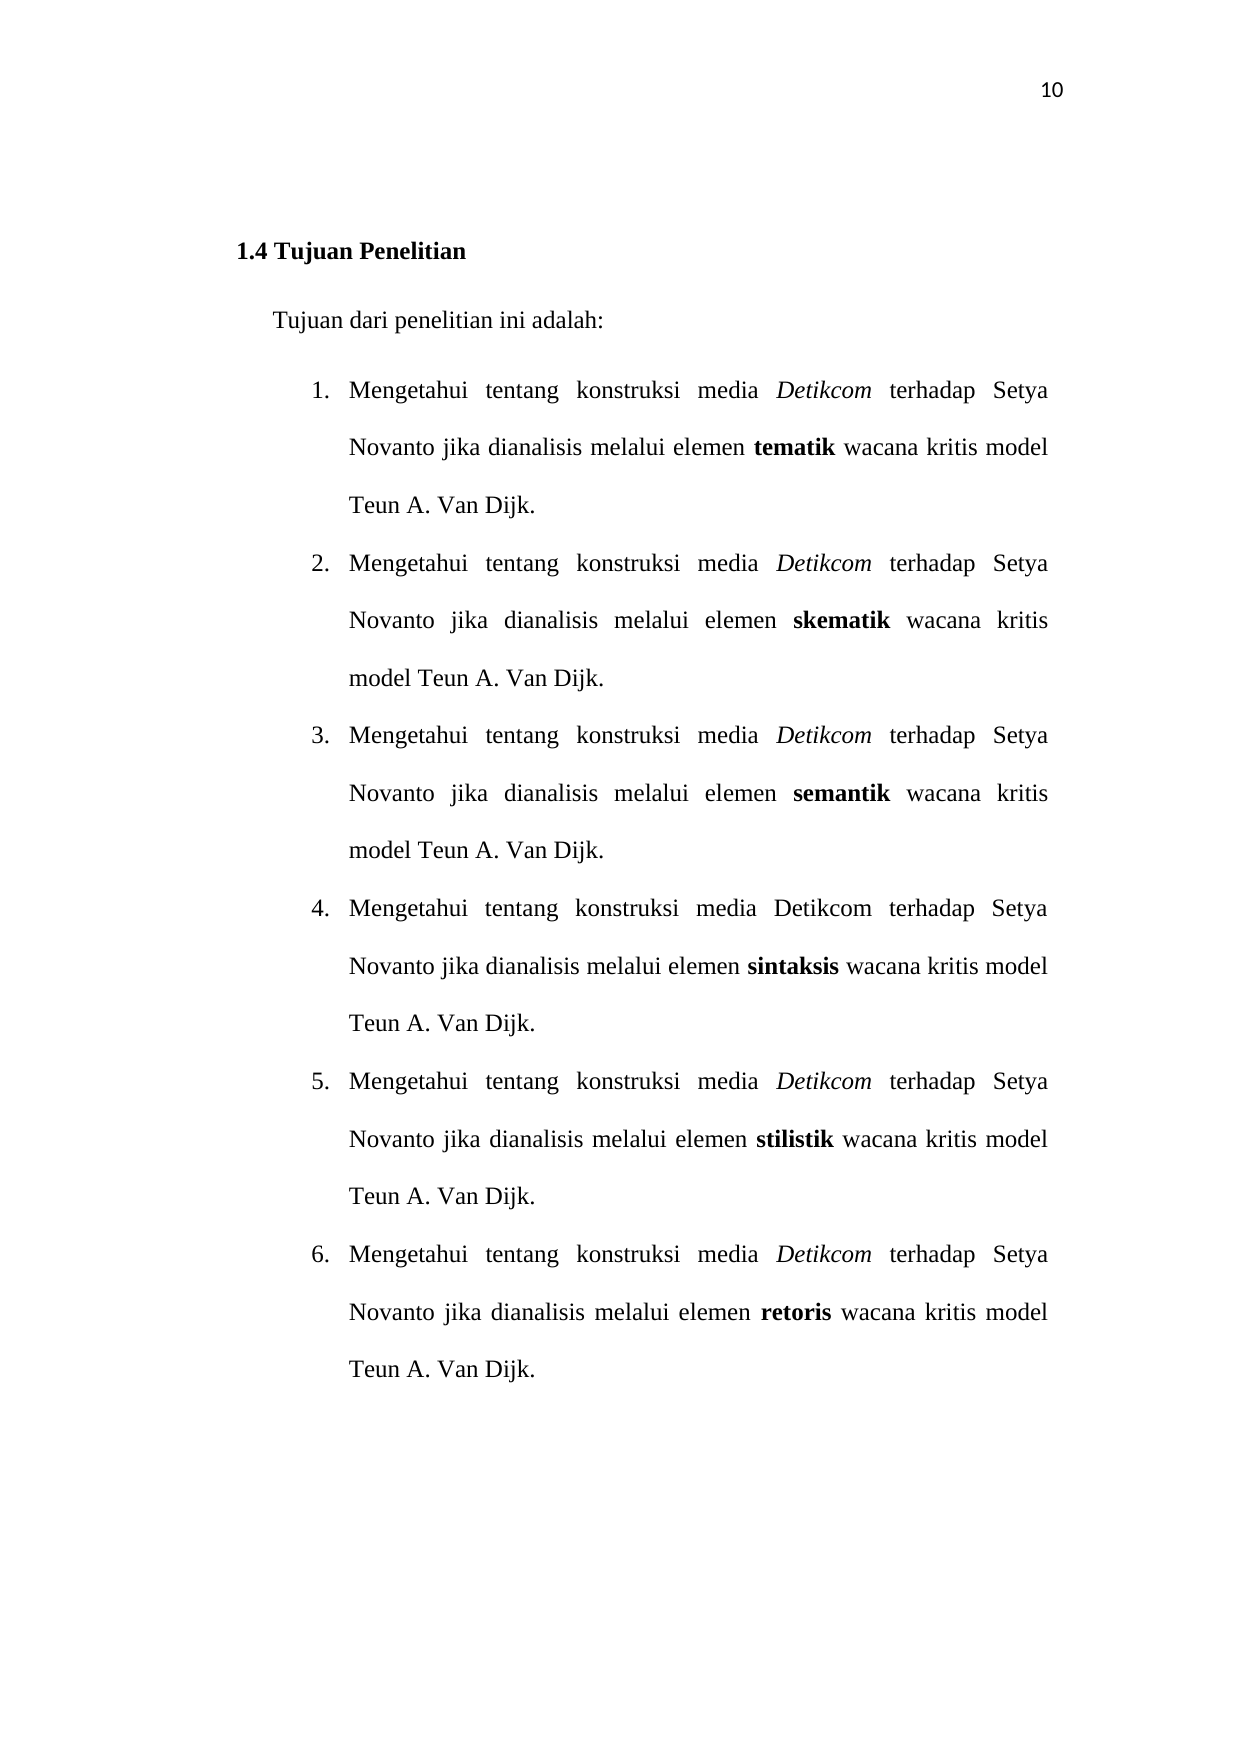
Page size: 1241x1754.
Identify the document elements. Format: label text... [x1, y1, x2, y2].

list Mengetahui tentang konstruksi media Detikcom terhadap Setya Novanto jika dianalisis melalui elemen sintaksis wacana kritis model Teun A. Van Dijk. [311, 893, 1048, 1037]
list Mengetahui tentang konstruksi media Detikcom terhadap Setya Novanto jika dianalisis melalui elemen skematik wacana kritis model Teun A. Van Dijk. [311, 548, 1048, 692]
list Mengetahui tentang konstruksi media Detikcom terhadap Setya Novanto jika dianalisis melalui elemen stilistik wacana kritis model Teun A. Van Dijk. [311, 1066, 1048, 1210]
list Mengetahui tentang konstruksi media Detikcom terhadap Setya Novanto jika dianalisis melalui elemen tematik wacana kritis model Teun A. Van Dijk. [311, 375, 1048, 519]
text Tujuan dari penelitian ini adalah: [272, 305, 1048, 334]
list Mengetahui tentang konstruksi media Detikcom terhadap Setya Novanto jika dianalisis melalui elemen retoris wacana kritis model Teun A. Van Dijk. [311, 1239, 1048, 1383]
list Mengetahui tentang konstruksi media Detikcom terhadap Setya Novanto jika dianalisis melalui elemen semantik wacana kritis model Teun A. Van Dijk. [311, 721, 1048, 864]
subtitle 1.4 Tujuan Penelitian [236, 236, 1048, 265]
